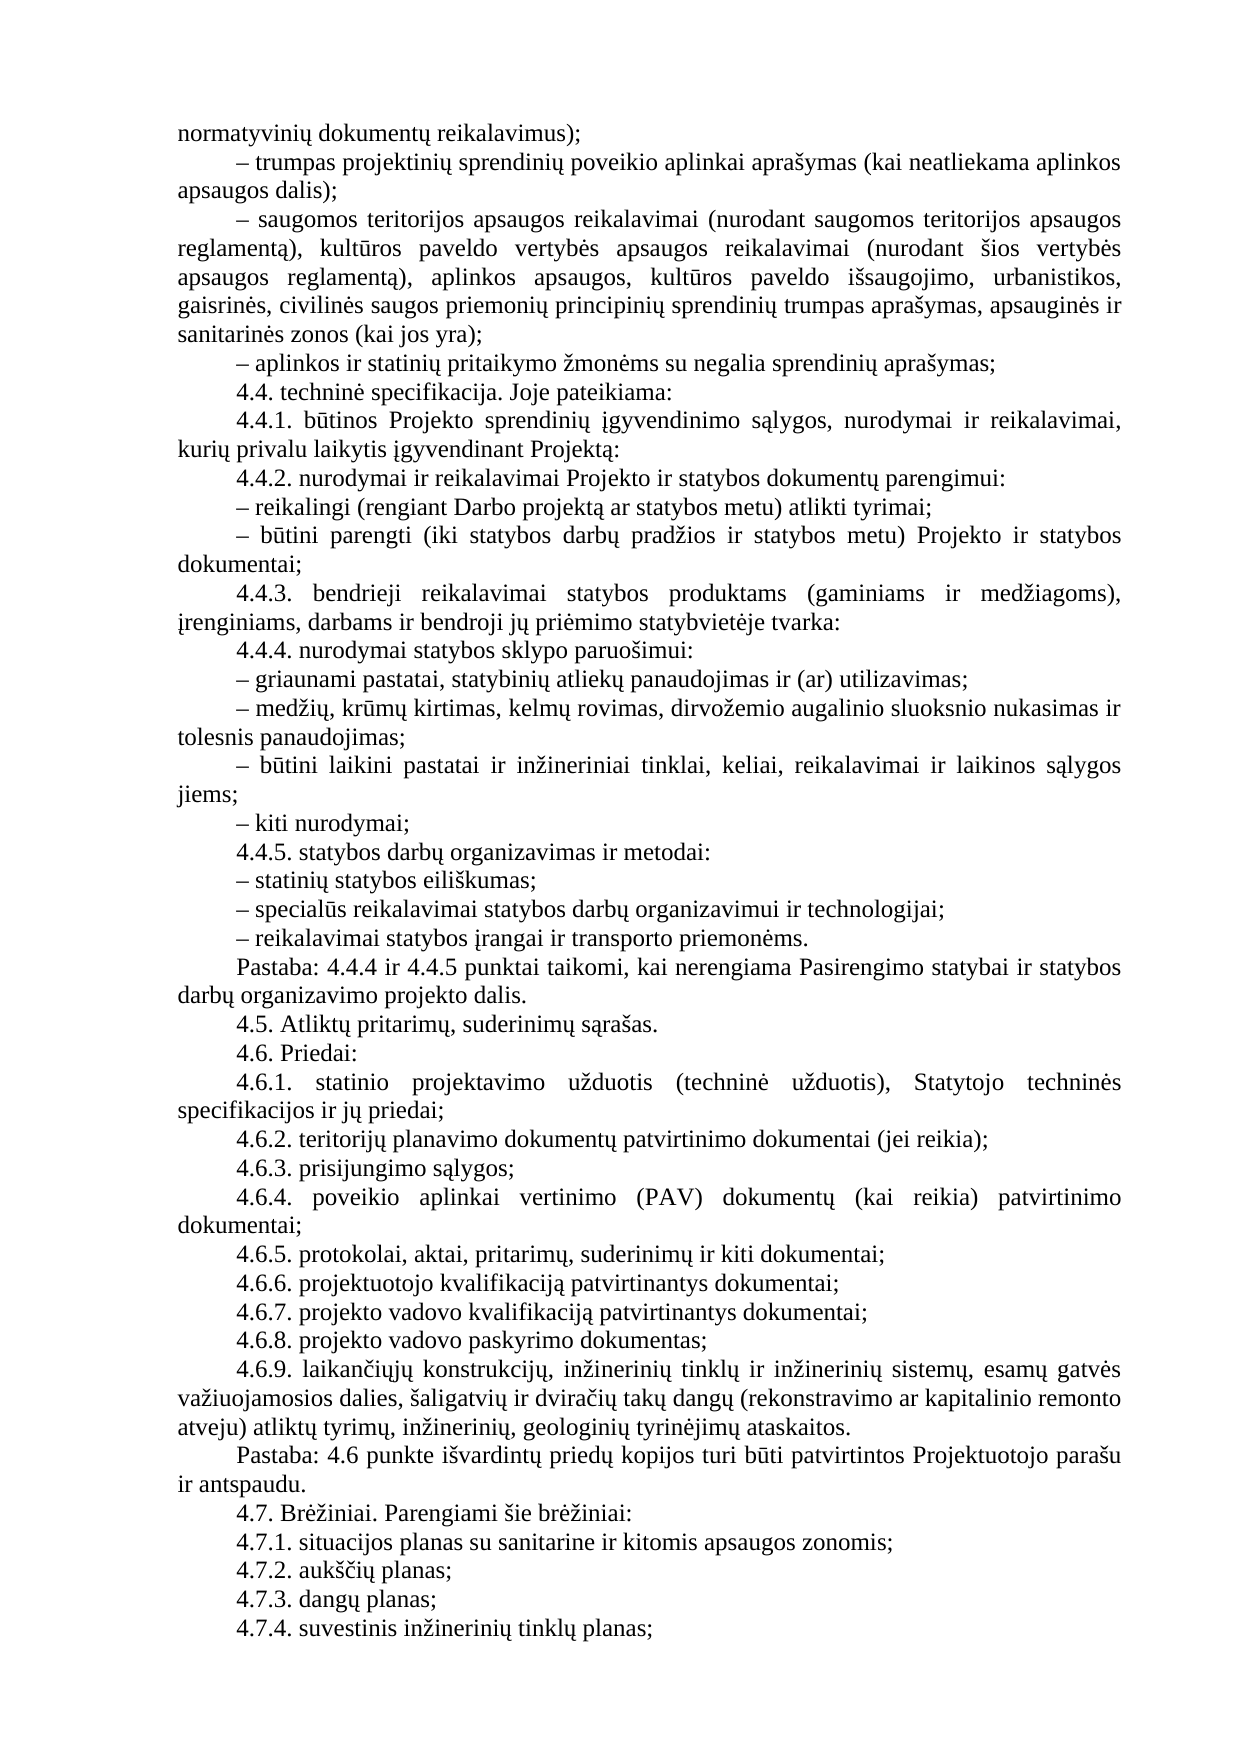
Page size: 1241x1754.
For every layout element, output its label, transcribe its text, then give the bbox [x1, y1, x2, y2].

text 4.6.2. teritorijų planavimo dokumentų patvirtinimo dokumentai (jei reikia); [177, 1124, 1122, 1153]
text 4.5. Atliktų pritarimų, suderinimų sąrašas. [177, 1009, 1122, 1038]
text – statinių statybos eiliškumas; [177, 866, 1122, 894]
text 4.4.2. nurodymai ir reikalavimai Projekto ir statybos dokumentų parengimui: [177, 463, 1122, 492]
text – būtini parengti (iki statybos darbų pradžios ir statybos metu) Projekto ir statybos dokumentai; [177, 521, 1122, 578]
text 4.6.9. laikančiųjų konstrukcijų, inžinerinių tinklų ir inžinerinių sistemų, esamų gatvės važiuojamosios dalies, šaligatvių ir dviračių takų dangų (rekonstravimo ar kapitalinio remonto atveju) atliktų tyrimų, inžinerinių, geologinių tyrinėjimų ataskaitos. [177, 1354, 1122, 1441]
text – griaunami pastatai, statybinių atliekų panaudojimas ir (ar) utilizavimas; [177, 664, 1122, 693]
text 4.6.8. projekto vadovo paskyrimo dokumentas; [177, 1326, 1122, 1354]
text 4.7.3. dangų planas; [177, 1584, 1122, 1613]
text – specialūs reikalavimai statybos darbų organizavimui ir technologijai; [177, 894, 1122, 923]
text – trumpas projektinių sprendinių poveikio aplinkai aprašymas (kai neatliekama aplinkos apsaugos dalis); [177, 147, 1122, 204]
text 4.4.1. būtinos Projekto sprendinių įgyvendinimo sąlygos, nurodymai ir reikalavimai, kurių privalu laikytis įgyvendinant Projektą: [177, 406, 1122, 463]
text 4.4.3. bendrieji reikalavimai statybos produktams (gaminiams ir medžiagoms), įrenginiams, darbams ir bendroji jų priėmimo statybvietėje tvarka: [177, 578, 1122, 636]
text 4.7. Brėžiniai. Parengiami šie brėžiniai: [177, 1498, 1122, 1527]
text Pastaba: 4.4.4 ir 4.4.5 punktai taikomi, kai nerengiama Pasirengimo statybai ir statybos darbų organizavimo projekto dalis. [177, 952, 1122, 1009]
text – aplinkos ir statinių pritaikymo žmonėms su negalia sprendinių aprašymas; [177, 348, 1122, 377]
text – būtini laikini pastatai ir inžineriniai tinklai, keliai, reikalavimai ir laikinos sąlygos jiems; [177, 751, 1122, 808]
text 4.6.5. protokolai, aktai, pritarimų, suderinimų ir kiti dokumentai; [177, 1239, 1122, 1268]
text 4.6.4. poveikio aplinkai vertinimo (PAV) dokumentų (kai reikia) patvirtinimo dokumentai; [177, 1182, 1122, 1239]
text 4.7.1. situacijos planas su sanitarine ir kitomis apsaugos zonomis; [177, 1527, 1122, 1556]
text – saugomos teritorijos apsaugos reikalavimai (nurodant saugomos teritorijos apsaugos reglamentą), kultūros paveldo vertybės apsaugos reikalavimai (nurodant šios vertybės apsaugos reglamentą), aplinkos apsaugos, kultūros paveldo išsaugojimo, urbanistikos, gaisrinės, civilinės saugos priemonių principinių sprendinių trumpas aprašymas, apsauginės ir sanitarinės zonos (kai jos yra); [177, 204, 1122, 348]
text – medžių, krūmų kirtimas, kelmų rovimas, dirvožemio augalinio sluoksnio nukasimas ir tolesnis panaudojimas; [177, 693, 1122, 751]
text – reikalingi (rengiant Darbo projektą ar statybos metu) atlikti tyrimai; [177, 492, 1122, 521]
text 4.7.2. aukščių planas; [177, 1556, 1122, 1584]
text 4.4. techninė specifikacija. Joje pateikiama: [177, 377, 1122, 406]
text 4.4.5. statybos darbų organizavimas ir metodai: [177, 837, 1122, 866]
text 4.6.7. projekto vadovo kvalifikaciją patvirtinantys dokumentai; [177, 1297, 1122, 1326]
text Pastaba: 4.6 punkte išvardintų priedų kopijos turi būti patvirtintos Projektuotojo parašu ir antspaudu. [177, 1441, 1122, 1498]
text – reikalavimai statybos įrangai ir transporto priemonėms. [177, 923, 1122, 952]
text 4.6.6. projektuotojo kvalifikaciją patvirtinantys dokumentai; [177, 1268, 1122, 1297]
text 4.6.3. prisijungimo sąlygos; [177, 1153, 1122, 1182]
text – kiti nurodymai; [177, 808, 1122, 837]
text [177, 118, 1122, 147]
text 4.6. Priedai: [177, 1038, 1122, 1067]
text 4.4.4. nurodymai statybos sklypo paruošimui: [177, 636, 1122, 664]
text 4.6.1. statinio projektavimo užduotis (techninė užduotis), Statytojo techninės specifikacijos ir jų priedai; [177, 1067, 1122, 1124]
text 4.7.4. suvestinis inžinerinių tinklų planas; [177, 1613, 1122, 1642]
